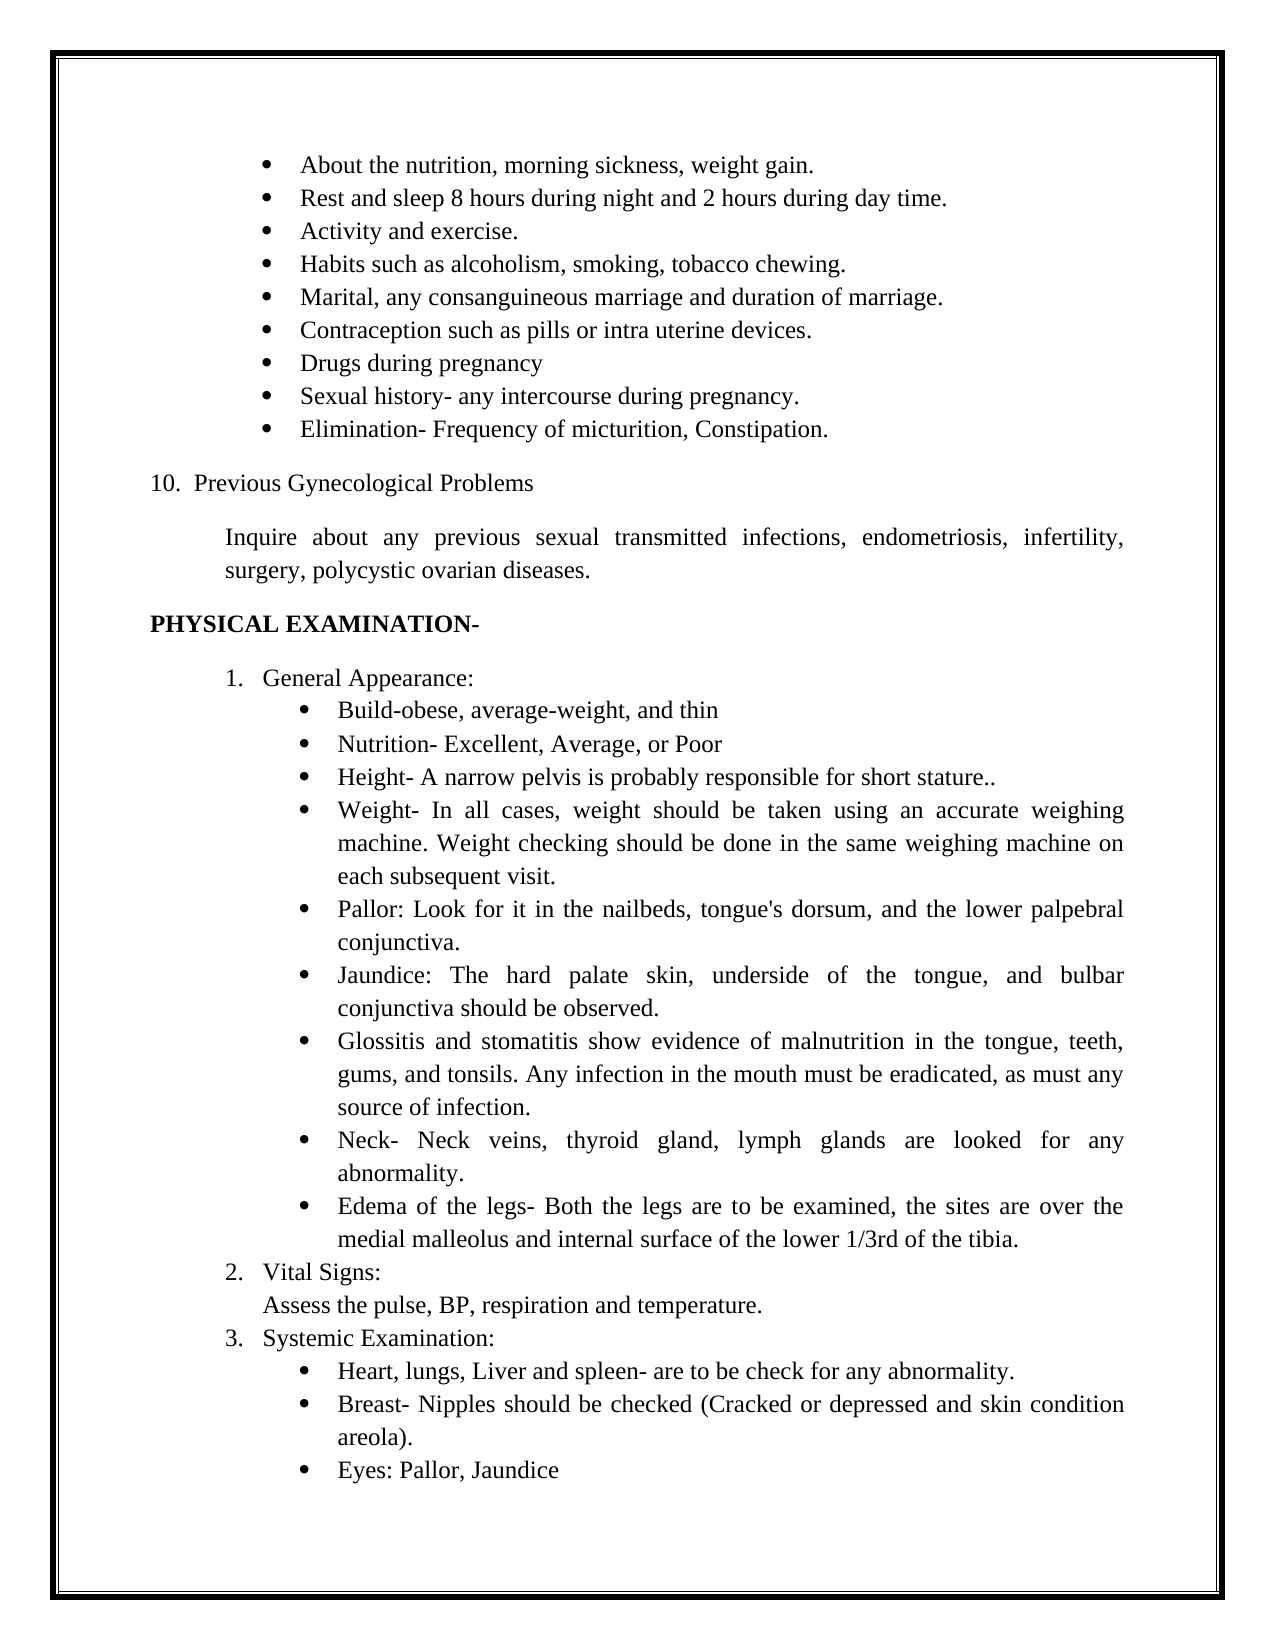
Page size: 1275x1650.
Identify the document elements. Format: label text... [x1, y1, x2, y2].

list Marital, any consanguineous marriage and duration of marriage. [262, 282, 1125, 311]
list Jaundice: The hard palate skin, underside of the tongue, and bulbar conjunctiva should be observed. [300, 960, 1125, 1022]
list Systemic Examination: [225, 1323, 1125, 1352]
list Activity and exercise. [262, 216, 1125, 245]
list Rest and sleep 8 hours during night and 2 hours during day time. [262, 183, 1125, 212]
list Edema of the legs- Both the legs are to be examined, the sites are over the medial malleolus and internal surface of the lower 1/3rd of the tibia. [300, 1191, 1125, 1253]
list Weight- In all cases, weight should be taken using an accurate weighing machine. Weight checking should be done in the same weighing machine on each subsequent visit. [300, 795, 1125, 889]
list Vital Signs: [225, 1257, 1125, 1286]
list Glossitis and stomatitis show evidence of malnutrition in the tongue, teeth, gums, and tonsils. Any infection in the mouth must be eradicated, as must any source of infection. [300, 1026, 1125, 1121]
list About the nutrition, morning sickness, weight gain. [262, 150, 1125, 179]
list Neck- Neck veins, thyroid gland, lymph glands are looked for any abnormality. [300, 1125, 1125, 1187]
list Inquire about any previous sexual transmitted infections, endometriosis, infertility, surgery, polycystic ovarian diseases. [225, 522, 1125, 584]
list Contraception such as pills or intra uterine devices. [262, 315, 1125, 344]
list Build-obese, average-weight, and thin [300, 696, 1125, 724]
list Elimination- Frequency of micturition, Constipation. [262, 414, 1125, 443]
list Heart, lungs, Liver and spleen- are to be check for any abnormality. [300, 1356, 1125, 1385]
list Eyes: Pallor, Jaundice [300, 1455, 1125, 1484]
list Drugs during pregnancy [262, 348, 1125, 377]
list Pallor: Look for it in the nailbeds, tongue's dorsum, and the lower palpebral conjunctiva. [300, 894, 1125, 956]
text 10. Previous Gynecological Problems [150, 468, 1125, 497]
list Nutrition- Excellent, Average, or Poor [300, 729, 1125, 757]
list General Appearance: [225, 663, 1125, 691]
list Sexual history- any intercourse during pregnancy. [262, 381, 1125, 410]
text PHYSICAL EXAMINATION- [150, 609, 1125, 637]
list Habits such as alcoholism, smoking, tobacco chewing. [262, 249, 1125, 278]
list Assess the pulse, BP, respiration and temperature. [262, 1290, 1125, 1319]
list Breast- Nipples should be checked (Cracked or depressed and skin condition areola). [300, 1389, 1125, 1451]
list Height- A narrow pelvis is probably responsible for short stature.. [300, 762, 1125, 790]
